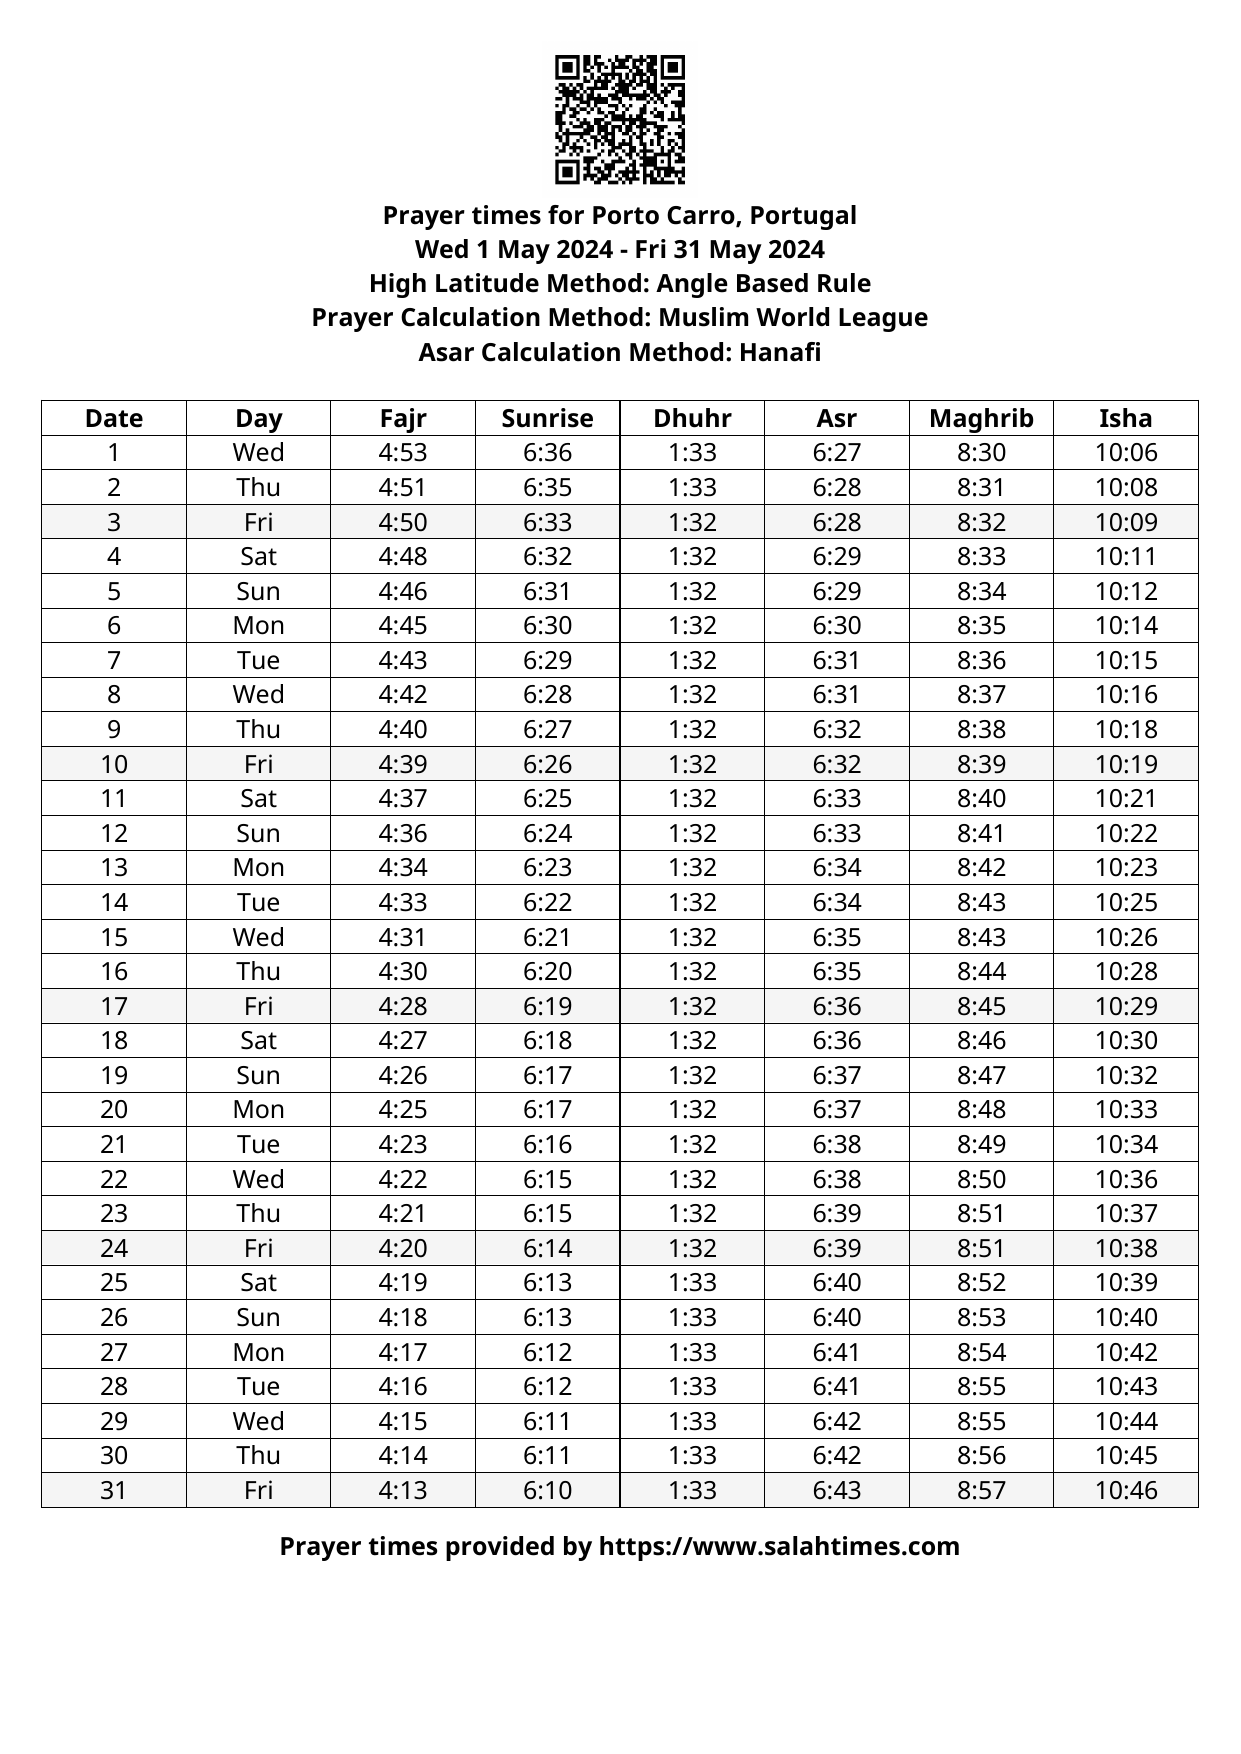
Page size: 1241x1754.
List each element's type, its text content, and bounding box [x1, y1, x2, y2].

table_cell 6 [42, 609, 186, 642]
table_cell 1:32 [621, 1024, 764, 1057]
table_cell 10:32 [1054, 1058, 1198, 1092]
table_cell 8:32 [910, 505, 1053, 538]
table_cell 8:33 [910, 539, 1053, 573]
table_cell 10:11 [1054, 539, 1198, 573]
text Prayer times for Porto Carro, Portugal [42, 198, 1198, 232]
table_header Date [42, 401, 186, 434]
table_cell 6:40 [765, 1300, 909, 1334]
table_cell Tue [187, 885, 330, 919]
table_cell 4:42 [331, 678, 475, 711]
table_cell 4:39 [331, 747, 475, 780]
table_cell 10:25 [1054, 885, 1198, 919]
table_cell 8:37 [910, 678, 1053, 711]
table_cell 6:36 [765, 1024, 909, 1057]
table_cell 10:16 [1054, 678, 1198, 711]
table_cell Wed [187, 920, 330, 953]
table_cell 6:42 [765, 1404, 909, 1437]
table_cell 10:45 [1054, 1439, 1198, 1472]
table_cell 10 [42, 747, 186, 780]
table_cell 4:17 [331, 1335, 475, 1368]
table_cell 15 [42, 920, 186, 953]
table_cell 7 [42, 643, 186, 677]
table_cell Mon [187, 1093, 330, 1126]
table_cell 1:32 [621, 505, 764, 538]
table_cell 10:30 [1054, 1024, 1198, 1057]
table_cell 4:28 [331, 989, 475, 1022]
table_cell 8:47 [910, 1058, 1053, 1092]
table_cell 8:52 [910, 1266, 1053, 1299]
table_cell 6:32 [765, 747, 909, 780]
table_cell 22 [42, 1162, 186, 1195]
table_cell 10:33 [1054, 1093, 1198, 1126]
table_cell 4:50 [331, 505, 475, 538]
table_cell 10:26 [1054, 920, 1198, 953]
table_cell 10:46 [1054, 1473, 1198, 1507]
table_cell 6:19 [476, 989, 619, 1022]
text Asar Calculation Method: Hanafi [42, 334, 1198, 368]
table_cell 1:32 [621, 781, 764, 815]
table_header Day [187, 401, 330, 434]
table_cell 8:43 [910, 920, 1053, 953]
table_cell 6:32 [765, 712, 909, 746]
table_cell 8:51 [910, 1231, 1053, 1264]
table_cell 8:36 [910, 643, 1053, 677]
table_cell 10:28 [1054, 954, 1198, 988]
table_cell 10:08 [1054, 470, 1198, 504]
table_cell 1:32 [621, 1127, 764, 1161]
table_cell Mon [187, 1335, 330, 1368]
table_cell 1:33 [621, 1266, 764, 1299]
table_cell 4:53 [331, 436, 475, 469]
table_cell 4:27 [331, 1024, 475, 1057]
table_cell 1:32 [621, 989, 764, 1022]
table_cell 6:33 [476, 505, 619, 538]
table_cell 6:39 [765, 1196, 909, 1230]
table_cell 1:33 [621, 1335, 764, 1368]
table_cell 6:34 [765, 851, 909, 884]
table_cell 4:26 [331, 1058, 475, 1092]
table_cell 4:30 [331, 954, 475, 988]
table_cell 6:12 [476, 1369, 619, 1403]
table_cell Fri [187, 989, 330, 1022]
table_cell 8:51 [910, 1196, 1053, 1230]
table_cell 8:48 [910, 1093, 1053, 1126]
table_cell 8:40 [910, 781, 1053, 815]
table_cell 6:16 [476, 1127, 619, 1161]
table_cell 6:17 [476, 1058, 619, 1092]
table_cell 4:18 [331, 1300, 475, 1334]
table_cell 4:20 [331, 1231, 475, 1264]
table_cell 6:32 [476, 539, 619, 573]
table_header Maghrib [910, 401, 1053, 434]
table_cell 10:40 [1054, 1300, 1198, 1334]
table_cell 6:37 [765, 1093, 909, 1126]
table_cell Tue [187, 1127, 330, 1161]
table_cell Thu [187, 954, 330, 988]
table_cell 6:35 [765, 920, 909, 953]
table_cell 1:33 [621, 1300, 764, 1334]
table_cell 6:31 [765, 678, 909, 711]
table_cell 9 [42, 712, 186, 746]
table_cell 3 [42, 505, 186, 538]
table_cell 6:35 [765, 954, 909, 988]
table_cell 4:14 [331, 1439, 475, 1472]
table_cell 8:55 [910, 1369, 1053, 1403]
table_cell 6:26 [476, 747, 619, 780]
table_cell 6:10 [476, 1473, 619, 1507]
table_cell 6:38 [765, 1127, 909, 1161]
table_cell 4:43 [331, 643, 475, 677]
text Wed 1 May 2024 - Fri 31 May 2024 [42, 232, 1198, 266]
table_cell 10:22 [1054, 816, 1198, 849]
table_cell 1:32 [621, 1093, 764, 1126]
table_cell 6:42 [765, 1439, 909, 1472]
table_cell 14 [42, 885, 186, 919]
table_cell 8:42 [910, 851, 1053, 884]
table_cell 4 [42, 539, 186, 573]
table_cell 10:38 [1054, 1231, 1198, 1264]
text Prayer times provided by https://www.salahtimes.com [42, 1528, 1198, 1563]
table_cell Thu [187, 712, 330, 746]
table_cell 1:32 [621, 920, 764, 953]
table_header Isha [1054, 401, 1198, 434]
table_cell 10:29 [1054, 989, 1198, 1022]
table_cell 10:23 [1054, 851, 1198, 884]
picture [542, 41, 699, 198]
table_cell 8:38 [910, 712, 1053, 746]
table_cell 8:45 [910, 989, 1053, 1022]
table_cell Wed [187, 1404, 330, 1437]
table_cell 8:34 [910, 574, 1053, 607]
table_cell 4:21 [331, 1196, 475, 1230]
table_cell Sat [187, 1024, 330, 1057]
table_cell 8:43 [910, 885, 1053, 919]
table_cell 6:24 [476, 816, 619, 849]
table_cell 4:36 [331, 816, 475, 849]
table_cell 4:16 [331, 1369, 475, 1403]
table_cell 28 [42, 1369, 186, 1403]
table_cell 6:36 [765, 989, 909, 1022]
table_cell 6:33 [765, 781, 909, 815]
table_cell 6:14 [476, 1231, 619, 1264]
table_cell 4:23 [331, 1127, 475, 1161]
table_cell 30 [42, 1439, 186, 1472]
table_cell 6:15 [476, 1162, 619, 1195]
table_cell 8:46 [910, 1024, 1053, 1057]
table_cell Mon [187, 851, 330, 884]
table_cell 10:15 [1054, 643, 1198, 677]
table_cell 1:33 [621, 470, 764, 504]
table_cell 10:39 [1054, 1266, 1198, 1299]
table_cell 8:30 [910, 436, 1053, 469]
table_cell Fri [187, 1473, 330, 1507]
table_cell 6:21 [476, 920, 619, 953]
table_cell 6:41 [765, 1335, 909, 1368]
table_cell 6:31 [476, 574, 619, 607]
text Prayer Calculation Method: Muslim World League [42, 300, 1198, 334]
table_cell 4:13 [331, 1473, 475, 1507]
table_cell 4:22 [331, 1162, 475, 1195]
table_cell 27 [42, 1335, 186, 1368]
table_cell 1:33 [621, 1369, 764, 1403]
table_cell 1:33 [621, 1404, 764, 1437]
table_cell 1:33 [621, 436, 764, 469]
table_cell Sun [187, 816, 330, 849]
table_cell 8:54 [910, 1335, 1053, 1368]
table_cell 1:32 [621, 885, 764, 919]
table_cell 8:41 [910, 816, 1053, 849]
table_cell Wed [187, 436, 330, 469]
table_cell 10:42 [1054, 1335, 1198, 1368]
table_cell 4:33 [331, 885, 475, 919]
table_cell 4:40 [331, 712, 475, 746]
table_cell 1:32 [621, 851, 764, 884]
table_cell 23 [42, 1196, 186, 1230]
table_cell 4:46 [331, 574, 475, 607]
table_cell Sat [187, 1266, 330, 1299]
table_cell 6:15 [476, 1196, 619, 1230]
table_cell 8:57 [910, 1473, 1053, 1507]
table_cell Thu [187, 1439, 330, 1472]
table_cell 11 [42, 781, 186, 815]
table_cell 1:32 [621, 609, 764, 642]
table_cell 1:32 [621, 678, 764, 711]
table_cell 6:39 [765, 1231, 909, 1264]
table_cell 10:14 [1054, 609, 1198, 642]
table_cell 8:39 [910, 747, 1053, 780]
table_cell Thu [187, 1196, 330, 1230]
table_cell 31 [42, 1473, 186, 1507]
table_cell 1:32 [621, 539, 764, 573]
table_cell 4:25 [331, 1093, 475, 1126]
table_cell 6:34 [765, 885, 909, 919]
table_cell 8:53 [910, 1300, 1053, 1334]
table_cell 16 [42, 954, 186, 988]
table_cell 8:56 [910, 1439, 1053, 1472]
table_cell 6:36 [476, 436, 619, 469]
table_cell 1:32 [621, 574, 764, 607]
table_cell 8:31 [910, 470, 1053, 504]
table_cell 4:51 [331, 470, 475, 504]
table_cell 4:31 [331, 920, 475, 953]
table_cell 6:11 [476, 1439, 619, 1472]
table_cell 6:25 [476, 781, 619, 815]
table_cell 5 [42, 574, 186, 607]
table_cell 6:29 [765, 539, 909, 573]
table_cell 10:19 [1054, 747, 1198, 780]
table_cell 6:43 [765, 1473, 909, 1507]
table_cell Thu [187, 470, 330, 504]
table_cell 6:13 [476, 1300, 619, 1334]
table_cell Sun [187, 1300, 330, 1334]
table_cell 4:45 [331, 609, 475, 642]
table_header Fajr [331, 401, 475, 434]
table_cell 4:19 [331, 1266, 475, 1299]
table_cell 10:34 [1054, 1127, 1198, 1161]
table_cell 1:33 [621, 1473, 764, 1507]
table_cell 6:29 [476, 643, 619, 677]
table_cell 4:15 [331, 1404, 475, 1437]
table_header Sunrise [476, 401, 619, 434]
table_cell 6:23 [476, 851, 619, 884]
table_cell Sun [187, 574, 330, 607]
table_cell 8 [42, 678, 186, 711]
table_cell 1:32 [621, 747, 764, 780]
table_cell 6:29 [765, 574, 909, 607]
table_cell 19 [42, 1058, 186, 1092]
table_cell 1:32 [621, 1058, 764, 1092]
table_cell 8:44 [910, 954, 1053, 988]
table_cell 18 [42, 1024, 186, 1057]
table_cell 10:12 [1054, 574, 1198, 607]
table_cell 8:50 [910, 1162, 1053, 1195]
table_cell 10:43 [1054, 1369, 1198, 1403]
table_cell Sun [187, 1058, 330, 1092]
table_cell 6:11 [476, 1404, 619, 1437]
table_cell 1:33 [621, 1439, 764, 1472]
table_cell Fri [187, 505, 330, 538]
table_cell 6:35 [476, 470, 619, 504]
table_cell 8:49 [910, 1127, 1053, 1161]
table_cell 1:32 [621, 954, 764, 988]
table_cell 6:37 [765, 1058, 909, 1092]
table_cell Fri [187, 747, 330, 780]
table_cell 6:30 [765, 609, 909, 642]
table_cell 6:12 [476, 1335, 619, 1368]
table_cell 6:27 [765, 436, 909, 469]
table_cell 25 [42, 1266, 186, 1299]
table_cell 26 [42, 1300, 186, 1334]
table_cell 1:32 [621, 816, 764, 849]
table_cell 17 [42, 989, 186, 1022]
table_cell 10:06 [1054, 436, 1198, 469]
table_cell Tue [187, 643, 330, 677]
table_cell 6:41 [765, 1369, 909, 1403]
table_cell 10:36 [1054, 1162, 1198, 1195]
table_cell 6:30 [476, 609, 619, 642]
table_cell 1:32 [621, 1162, 764, 1195]
table_cell 10:18 [1054, 712, 1198, 746]
table_cell 6:22 [476, 885, 619, 919]
table_cell 1:32 [621, 712, 764, 746]
table_cell Mon [187, 609, 330, 642]
table_cell 6:28 [765, 470, 909, 504]
table_cell 6:28 [765, 505, 909, 538]
table_cell 13 [42, 851, 186, 884]
table_cell 6:17 [476, 1093, 619, 1126]
table_cell 1 [42, 436, 186, 469]
table_cell 8:35 [910, 609, 1053, 642]
table_cell 6:13 [476, 1266, 619, 1299]
table_cell 6:40 [765, 1266, 909, 1299]
table_cell 10:37 [1054, 1196, 1198, 1230]
table_cell 6:18 [476, 1024, 619, 1057]
table_cell Tue [187, 1369, 330, 1403]
table_cell Fri [187, 1231, 330, 1264]
table_cell 6:33 [765, 816, 909, 849]
table_cell 21 [42, 1127, 186, 1161]
table_header Dhuhr [621, 401, 764, 434]
table_cell 2 [42, 470, 186, 504]
table_cell Wed [187, 678, 330, 711]
table_cell 1:32 [621, 1196, 764, 1230]
table_cell 6:38 [765, 1162, 909, 1195]
table_cell Sat [187, 781, 330, 815]
table_cell 10:21 [1054, 781, 1198, 815]
table_cell 4:37 [331, 781, 475, 815]
table_cell 10:09 [1054, 505, 1198, 538]
table_cell 8:55 [910, 1404, 1053, 1437]
table_cell 4:48 [331, 539, 475, 573]
table_cell Wed [187, 1162, 330, 1195]
table_cell 6:20 [476, 954, 619, 988]
table_cell 6:28 [476, 678, 619, 711]
table_header Asr [765, 401, 909, 434]
table_cell 20 [42, 1093, 186, 1126]
table_cell 12 [42, 816, 186, 849]
table_cell Sat [187, 539, 330, 573]
table_cell 29 [42, 1404, 186, 1437]
table_cell 1:32 [621, 643, 764, 677]
table_cell 6:31 [765, 643, 909, 677]
table_cell 1:32 [621, 1231, 764, 1264]
table_cell 24 [42, 1231, 186, 1264]
text High Latitude Method: Angle Based Rule [42, 266, 1198, 300]
table_cell 10:44 [1054, 1404, 1198, 1437]
table_cell 4:34 [331, 851, 475, 884]
table_cell 6:27 [476, 712, 619, 746]
